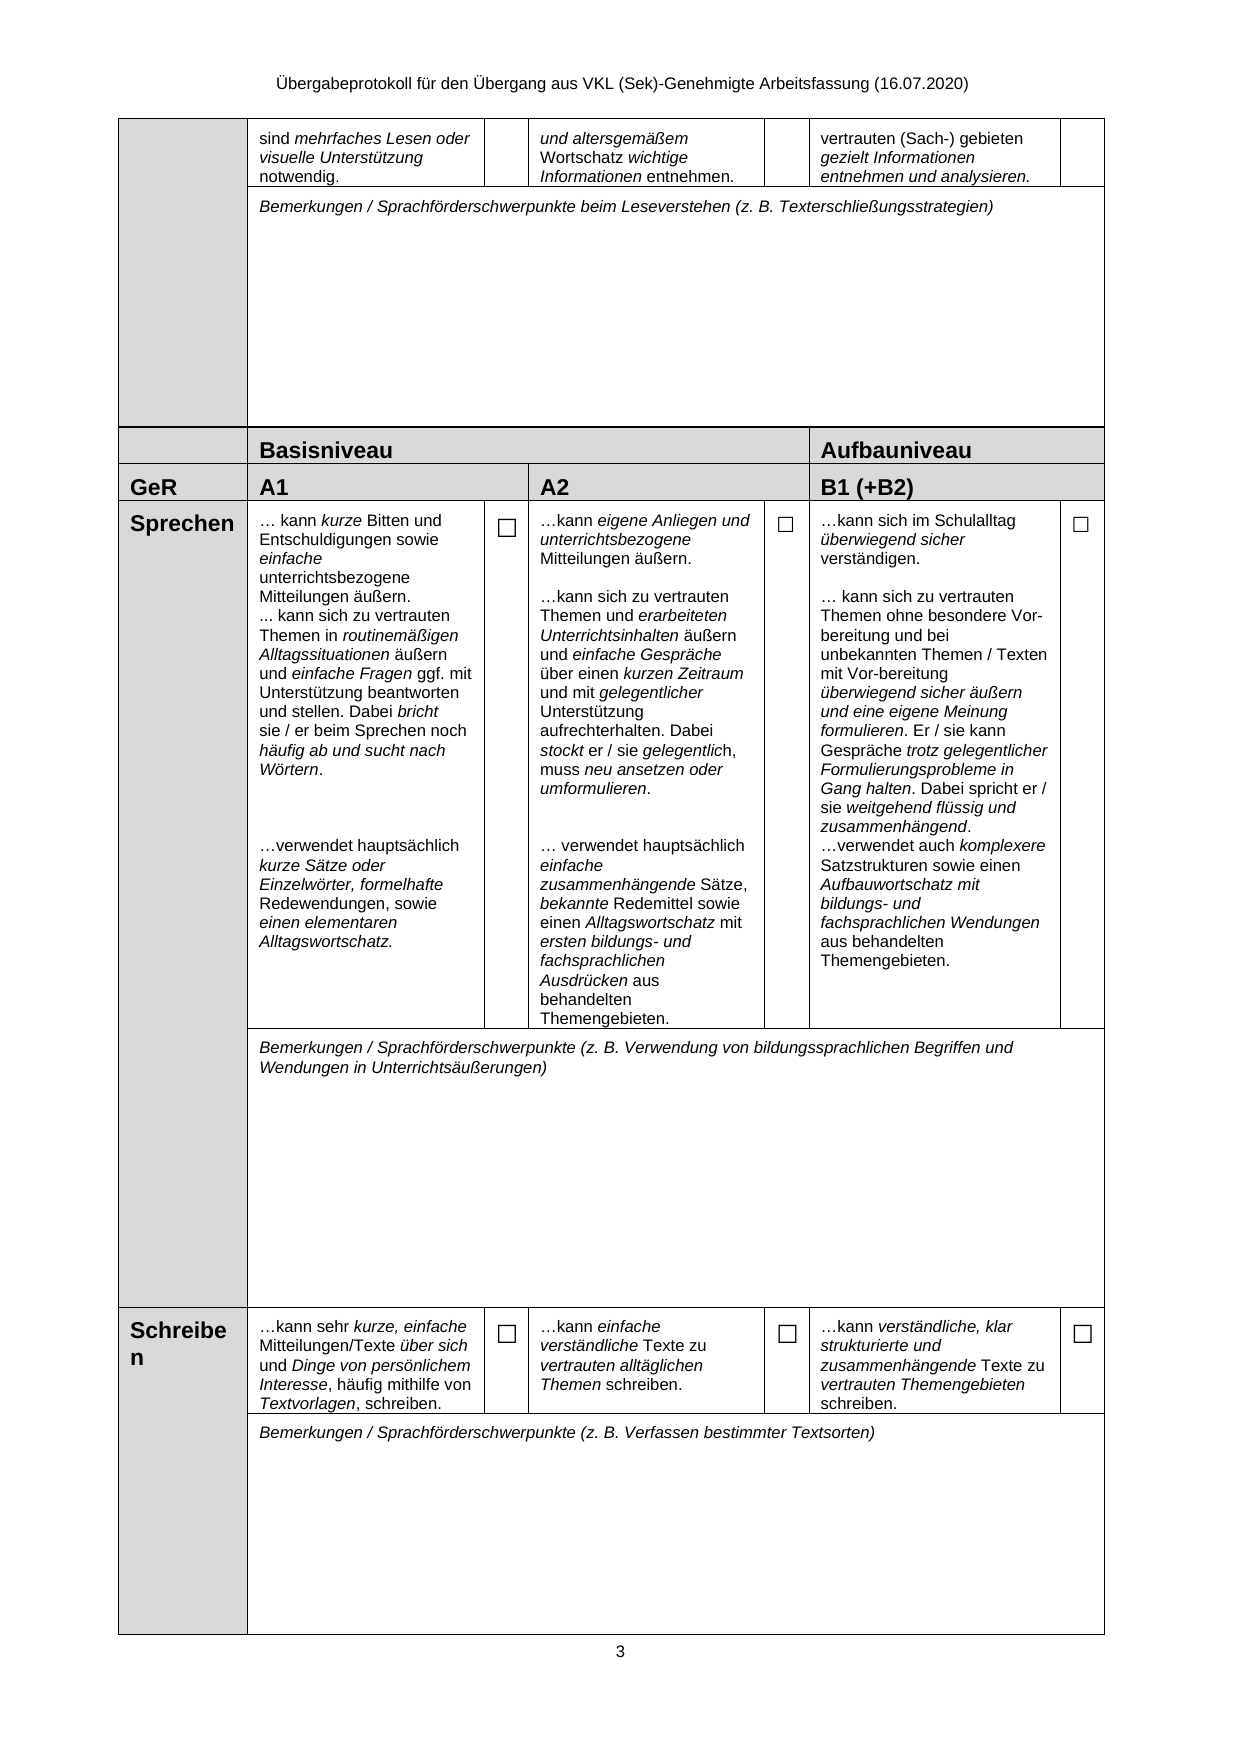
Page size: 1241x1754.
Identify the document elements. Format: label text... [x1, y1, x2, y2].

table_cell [529, 119, 764, 186]
table_cell Aufbauniveau [810, 428, 1104, 463]
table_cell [248, 1414, 1104, 1634]
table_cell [248, 119, 484, 186]
table_cell Bemerkungen / Sprachförderschwerpunkte (z. B. Verwendung von bildungssprachlichen Begriffen und Wendungen in Unterrichtsäußerungen) [248, 1029, 1104, 1307]
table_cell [119, 119, 247, 426]
table_cell …kann verständliche, klar strukturierte und zusammenhängende Texte zu vertrauten Themengebieten schreiben. [810, 1308, 1060, 1413]
table_cell …kann eigene Anliegen und unterrichtsbezogene Mitteilungen äußern. …kann sich zu vertrauten Themen und erarbeiteten Unterrichtsinhalten äußern und einfache Gespräche über einen kurzen Zeitraum und mit gelegentlicher Unterstützung aufrechterhalten. Dabei stockt er / sie gelegentlich, muss neu ansetzen oder umformulieren. … verwendet hauptsächlich einfache zusammenhängende Sätze, bekannte Redemittel sowie einen Alltagswortschatz mit ersten bildungs- und fachsprachlichen Ausdrücken aus behandelten Themengebieten. [529, 501, 764, 1028]
table_cell … kann kurze Bitten und Entschuldigungen sowie einfache unterrichtsbezogene Mitteilungen äußern. ... kann sich zu vertrauten Themen in routinemäßigen Alltagssituationen äußern und einfache Fragen ggf. mit Unterstützung beantworten und stellen. Dabei bricht sie / er beim Sprechen noch häufig ab und sucht nach Wörtern. …verwendet hauptsächlich kurze Sätze oder Einzelwörter, formelhafte Redewendungen, sowie einen elementaren Alltagswortschatz. [248, 501, 484, 1028]
table_cell Basisniveau [248, 428, 809, 463]
table_cell [1061, 501, 1104, 1028]
table_cell Schreiben [119, 1308, 247, 1634]
table_cell …kann sich im Schulalltag überwiegend sicher verständigen. … kann sich zu vertrauten Themen ohne besondere Vor-bereitung und bei unbekannten Themen / Texten mit Vor-bereitung überwiegend sicher äußern und eine eigene Meinung formulieren. Er / sie kann Gespräche trotz gelegentlicher Formulierungsprobleme in Gang halten. Dabei spricht er / sie weitgehend flüssig und zusammenhängend. …verwendet auch komplexere Satzstrukturen sowie einen Aufbauwortschatz mit bildungs- und fachsprachlichen Wendungen aus behandelten Themengebieten. [810, 501, 1060, 1028]
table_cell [810, 119, 1060, 186]
table_cell Sprechen [119, 501, 247, 1307]
table_cell A1 [248, 464, 528, 500]
table_cell …kann sehr kurze, einfache Mitteilungen/Texte über sich und Dinge von persönlichem Interesse, häufig mithilfe von Textvorlagen, schreiben. [248, 1308, 484, 1413]
table_cell GeR [119, 464, 247, 500]
table_cell Bemerkungen / Sprachförderschwerpunkte beim Leseverstehen (z. B. Texterschließungsstrategien) [248, 187, 1104, 426]
table_cell …kann einfache verständliche Texte zu vertrauten alltäglichen Themen schreiben. [529, 1308, 764, 1413]
table_cell [765, 501, 809, 1028]
table_cell A2 [529, 464, 809, 500]
table_cell [119, 428, 247, 463]
table_cell B1 (+B2) [810, 464, 1104, 500]
